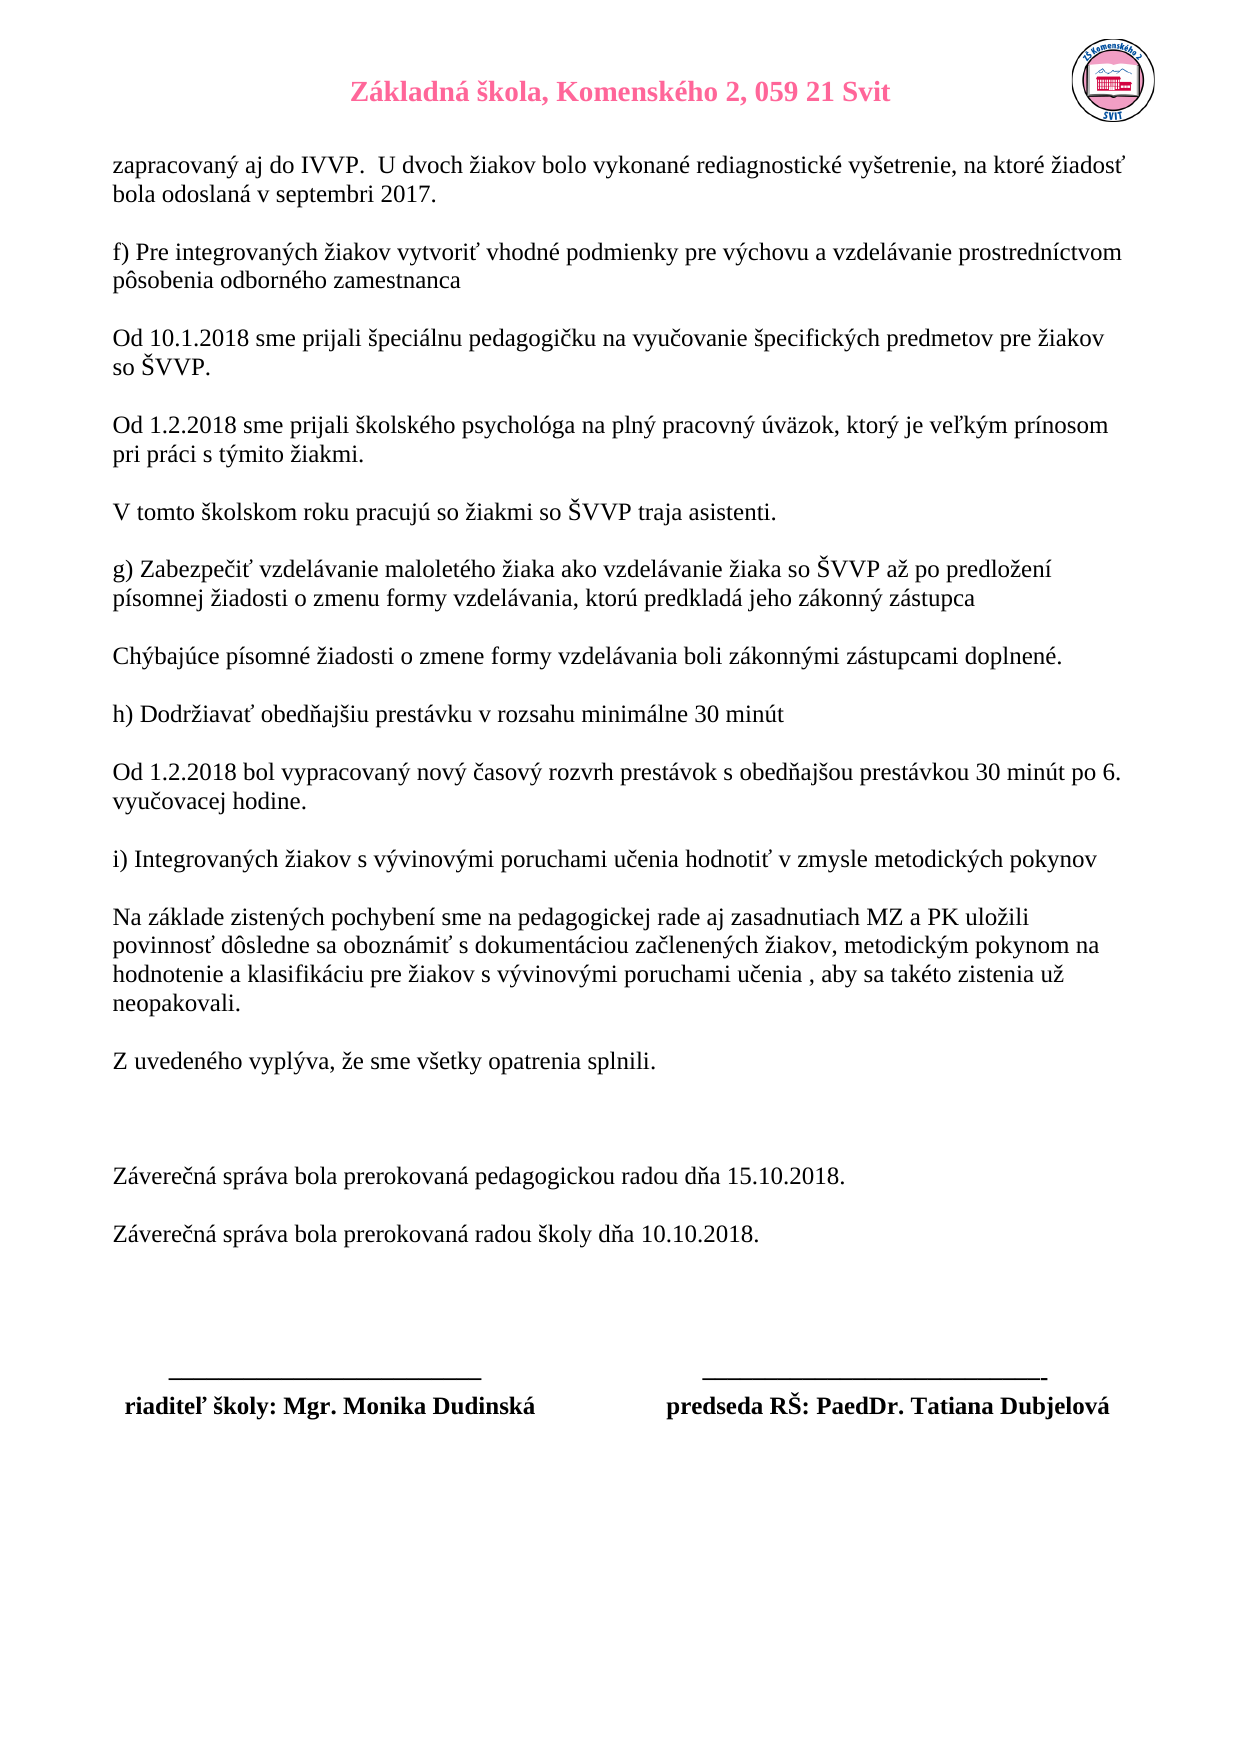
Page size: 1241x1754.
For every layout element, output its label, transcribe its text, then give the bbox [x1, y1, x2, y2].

text f) Pre integrovaných žiakov vytvoriť vhodné podmienky pre výchovu a vzdelávanie prostredníctvom pôsobenia odborného zamestnanca [112, 237, 1128, 294]
text Záverečná správa bola prerokovaná radou školy dňa 10.10.2018. [112, 1219, 1128, 1247]
text Z uvedeného vyplýva, že sme všetky opatrenia splnili. [112, 1046, 1128, 1074]
text Chýbajúce písomné žiadosti o zmene formy vzdelávania boli zákonnými zástupcami doplnené. [112, 641, 1128, 670]
text zapracovaný aj do IVVP. U dvoch žiakov bolo vykonané rediagnostické vyšetrenie, na ktoré žiadosť bola odoslaná v septembri 2017. [112, 150, 1128, 207]
text Záverečná správa bola prerokovaná pedagogickou radou dňa 15.10.2018. [112, 1161, 1128, 1190]
text h) Dodržiavať obedňajšiu prestávku v rozsahu minimálne 30 minút [112, 699, 1128, 728]
text i) Integrovaných žiakov s vývinovými poruchami učenia hodnotiť v zmysle metodických pokynov [112, 844, 1128, 872]
text g) Zabezpečiť vzdelávanie maloletého žiaka ako vzdelávanie žiaka so ŠVVP až po predložení písomnej žiadosti o zmenu formy vzdelávania, ktorú predkladá jeho zákonný zástupca [112, 554, 1128, 612]
text Od 1.2.2018 bol vypracovaný nový časový rozvrh prestávok s obedňajšou prestávkou 30 minút po 6. vyučovacej hodine. [112, 757, 1128, 814]
picture [1071, 39, 1155, 122]
text Na základe zistených pochybení sme na pedagogickej rade aj zasadnutiach MZ a PK uložili povinnosť dôsledne sa oboznámiť s dokumentáciou začlenených žiakov, metodickým pokynom na hodnotenie a klasifikáciu pre žiakov s vývinovými poruchami učenia , aby sa takéto zistenia už neopakovali. [112, 902, 1128, 1017]
text Od 10.1.2018 sme prijali špeciálnu pedagogičku na vyučovanie špecifických predmetov pre žiakov so ŠVVP. [112, 323, 1128, 381]
text Od 1.2.2018 sme prijali školského psychológa na plný pracovný úväzok, ktorý je veľkým prínosom pri práci s týmito žiakmi. [112, 410, 1128, 467]
text V tomto školskom roku pracujú so žiakmi so ŠVVP traja asistenti. [112, 497, 1128, 525]
text ––––––––––––––––––––––––– –––––––––––––––––––––––––––-riaditeľ školy: Mgr. Monika Dudinská predseda RŠ: PaedDr. Tatiana Dubjelová [112, 1362, 1128, 1444]
